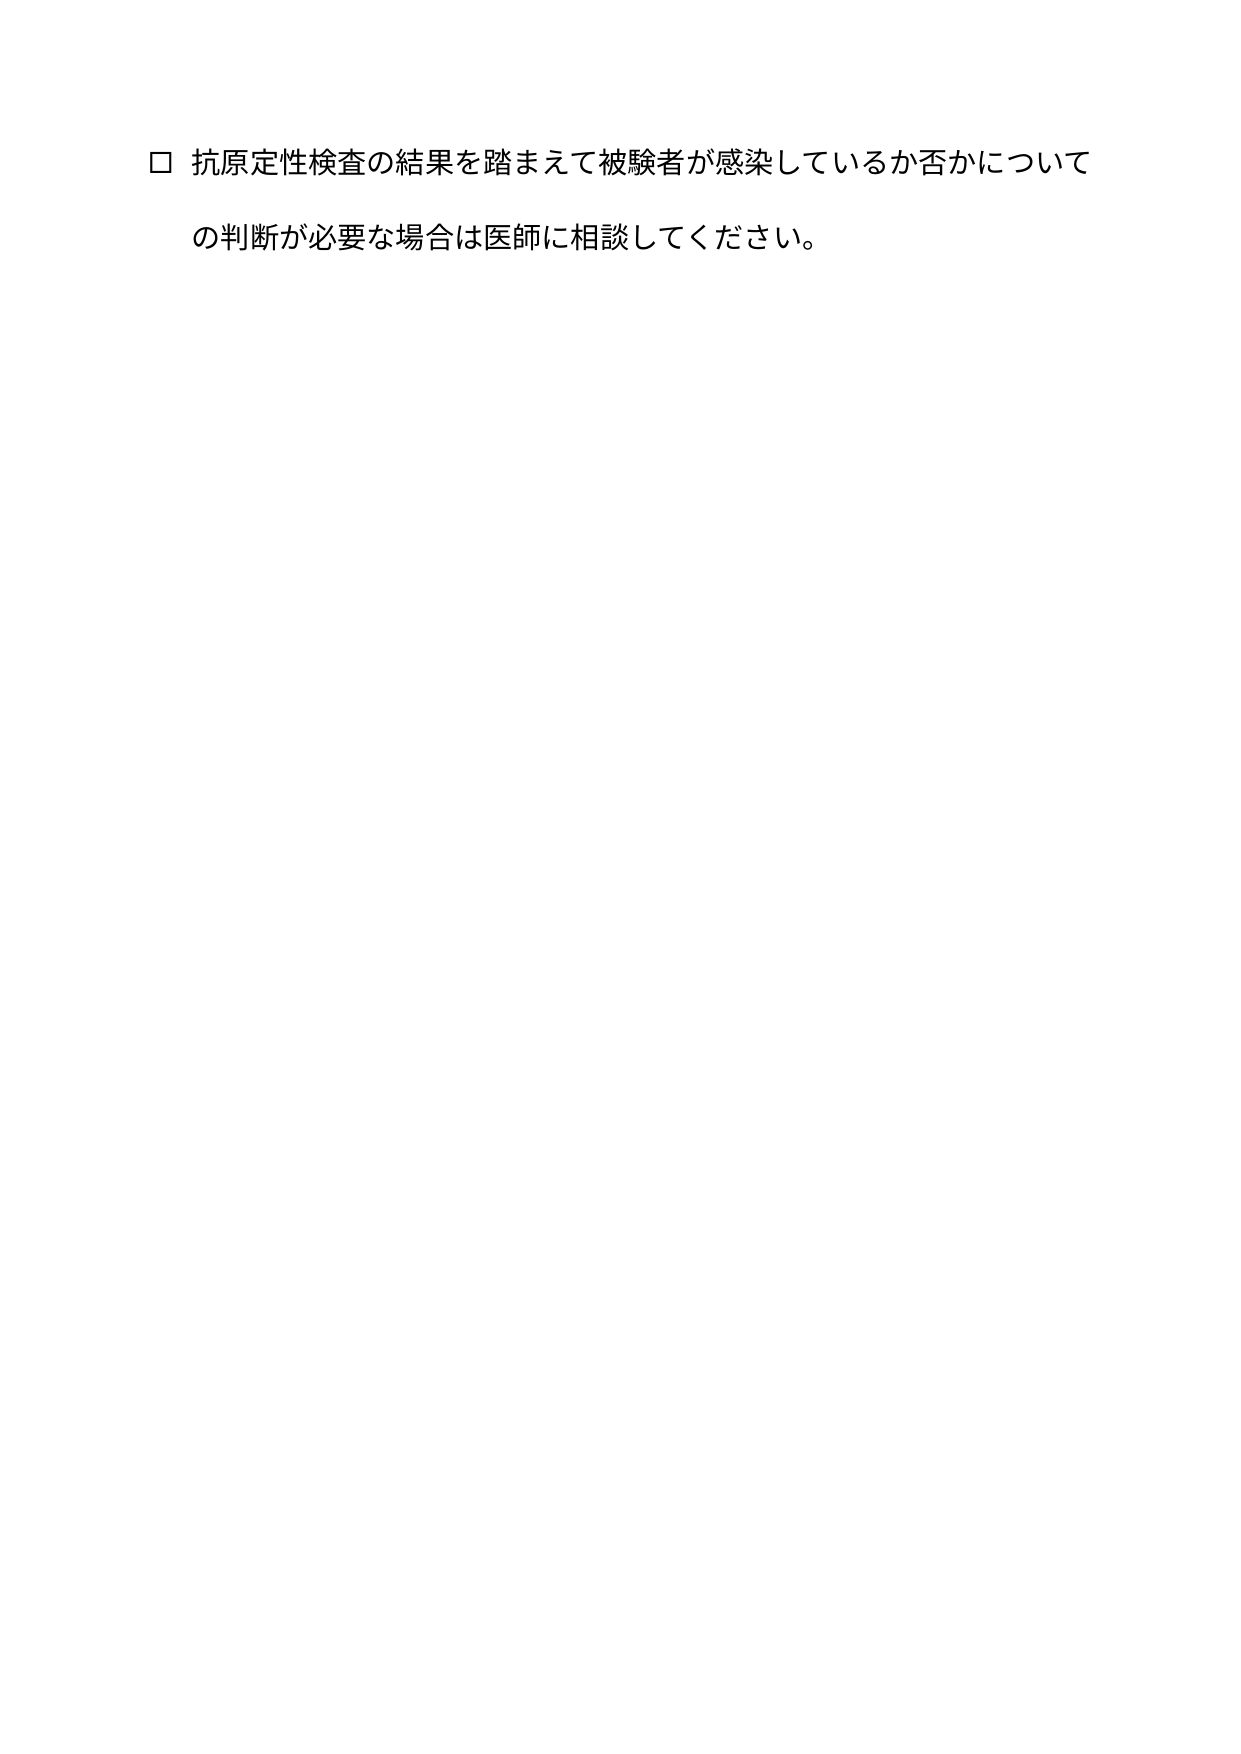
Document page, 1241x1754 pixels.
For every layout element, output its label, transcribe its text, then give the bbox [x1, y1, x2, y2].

list 抗原定性検査の結果を踏まえて被験者が感染しているか否かについての判断が必要な場合は医師に相談してください。 [148, 123, 1092, 273]
